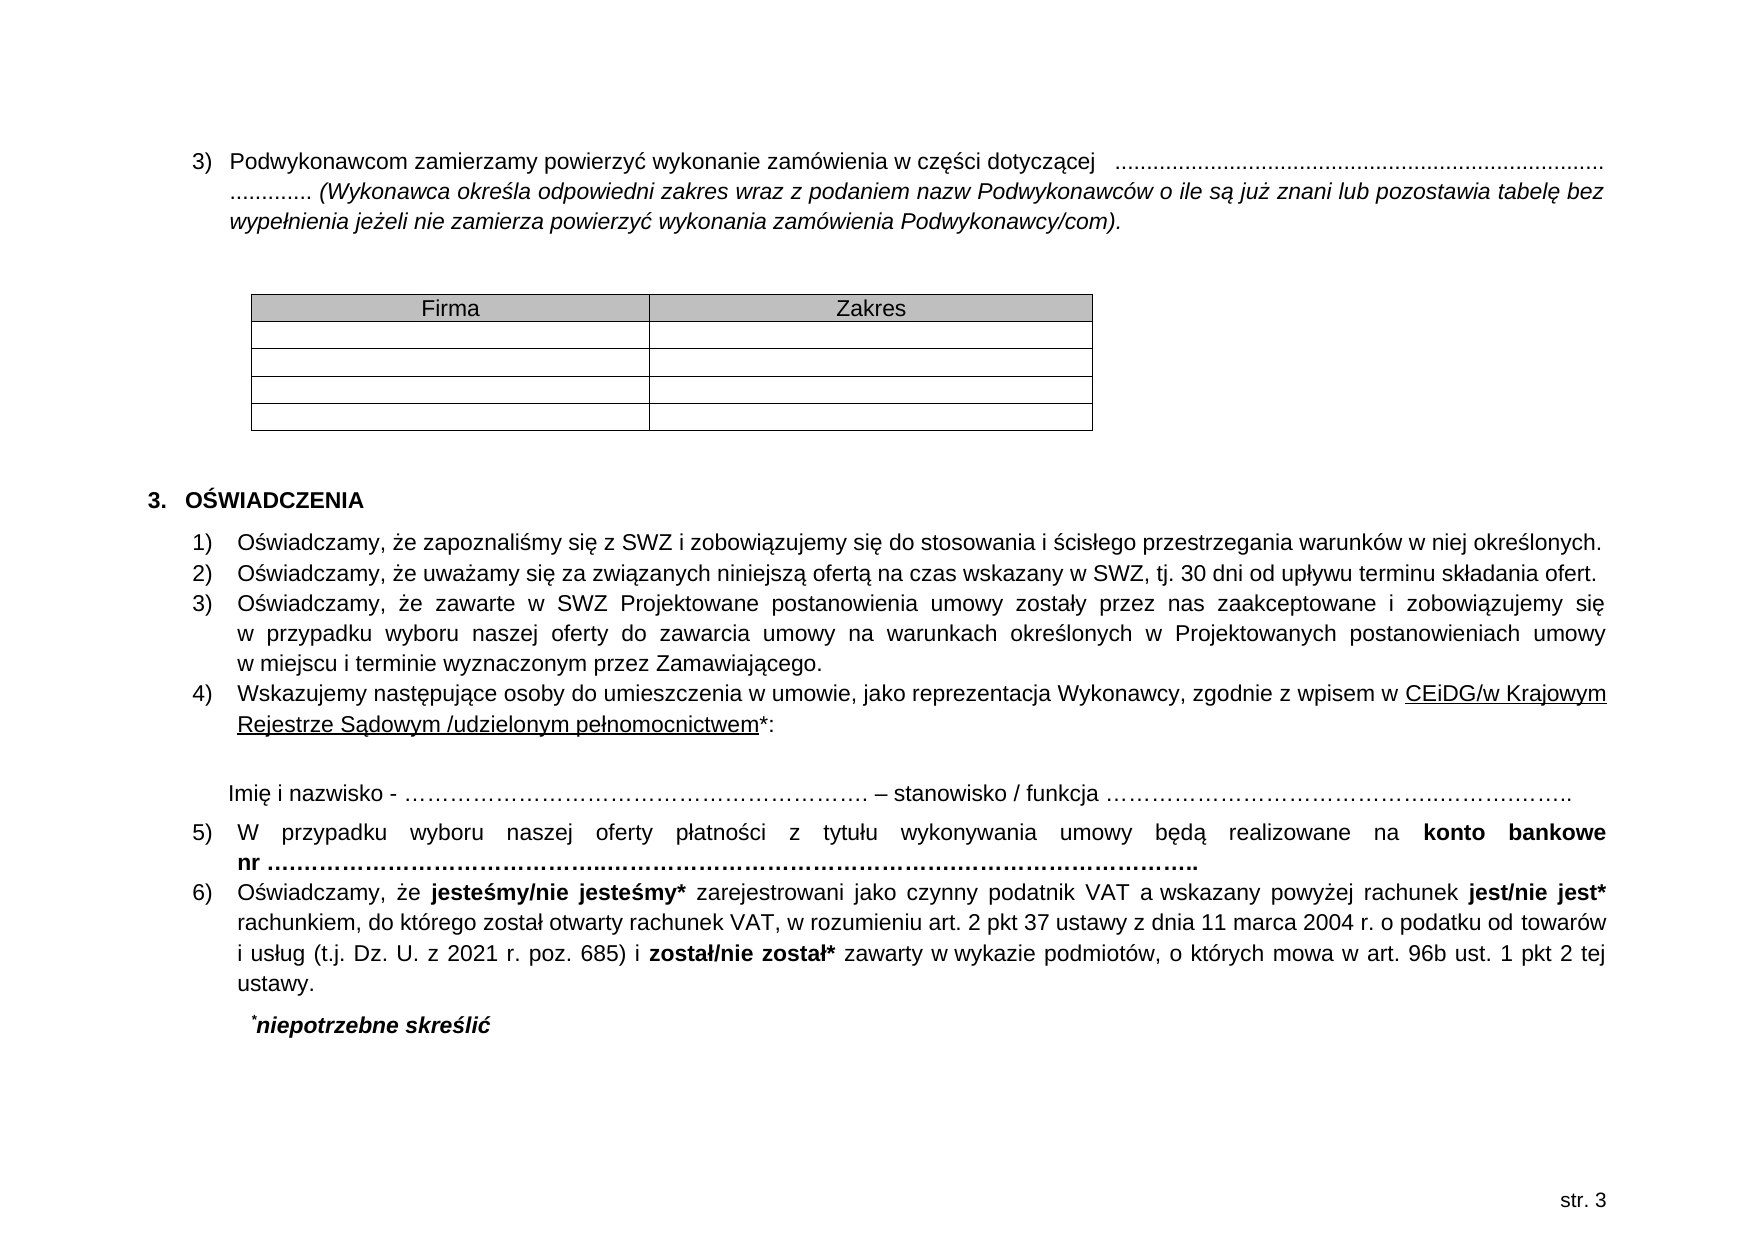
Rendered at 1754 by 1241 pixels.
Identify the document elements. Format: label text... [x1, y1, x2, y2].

list Oświadczamy, że zawarte w SWZ Projektowane postanowienia umowy zostały przez nas zaakceptowane i zobowiązujemy się w przypadku wyboru naszej oferty do zawarcia umowy na warunkach określonych w Projektowanych postanowieniach umowy w miejscu i terminie wyznaczonym przez Zamawiającego. [192, 590, 1606, 677]
table_cell [252, 377, 649, 403]
list Oświadczamy, że uważamy się za związanych niniejszą ofertą na czas wskazany w SWZ, tj. 30 dni od upływu terminu składania ofert. [192, 559, 1606, 586]
table_header Zakres [906, 295, 1092, 321]
table_cell [252, 404, 649, 430]
table_header Zakres [650, 295, 836, 321]
list OŚWIADCZENIA [148, 487, 1606, 513]
table_cell [252, 322, 649, 348]
table_cell [650, 349, 1092, 376]
table_cell [650, 404, 1092, 430]
table_cell [252, 349, 649, 376]
list Oświadczamy, że zapoznaliśmy się z SWZ i zobowiązujemy się do stosowania i ścisłego przestrzegania warunków w niej określonych. [192, 529, 1606, 556]
list Podwykonawcom zamierzamy powierzyć wykonanie zamówienia w części dotyczącej .......................................................................................... (Wykonawca określa odpowiedni zakres wraz z podaniem nazw Podwykonawców o ile są już znani lub pozostawia tabelę bez wypełnienia jeżeli nie zamierza powierzyć wykonania zamówienia Podwykonawcy/com). [192, 148, 1606, 234]
table_header Firma [480, 295, 649, 321]
list Wskazujemy następujące osoby do umieszczenia w umowie, jako reprezentacja Wykonawcy, zgodnie z wpisem w CEiDG/w Krajowym Rejestrze Sądowym /udzielonym pełnomocnictwem*: [192, 680, 1606, 737]
table_header Firma [252, 295, 421, 321]
list Oświadczamy, że jesteśmy/nie jesteśmy* zarejestrowani jako czynny podatnik VAT a wskazany powyżej rachunek jest/nie jest* rachunkiem, do którego został otwarty rachunek VAT, w rozumieniu art. 2 pkt 37 ustawy z dnia 11 marca 2004 r. o podatku od towarów i usług (t.j. Dz. U. z 2021 r. poz. 685) i został/nie został* zawarty w wykazie podmiotów, o których mowa w art. 96b ust. 1 pkt 2 tej ustawy. [192, 879, 1606, 996]
text Imię i nazwisko - ……………………………………………………. – stanowisko / funkcja ……………………………………..……….…….. [148, 780, 1606, 806]
text *niepotrzebne skreślić [215, 1012, 1606, 1039]
list W przypadku wyboru naszej oferty płatności z tytułu wykonywania umowy będą realizowane na konto bankowe nr ….…………………………………..……………………………………….………………………….. [192, 819, 1606, 875]
table_cell [650, 377, 1092, 403]
table_cell [650, 322, 1092, 348]
